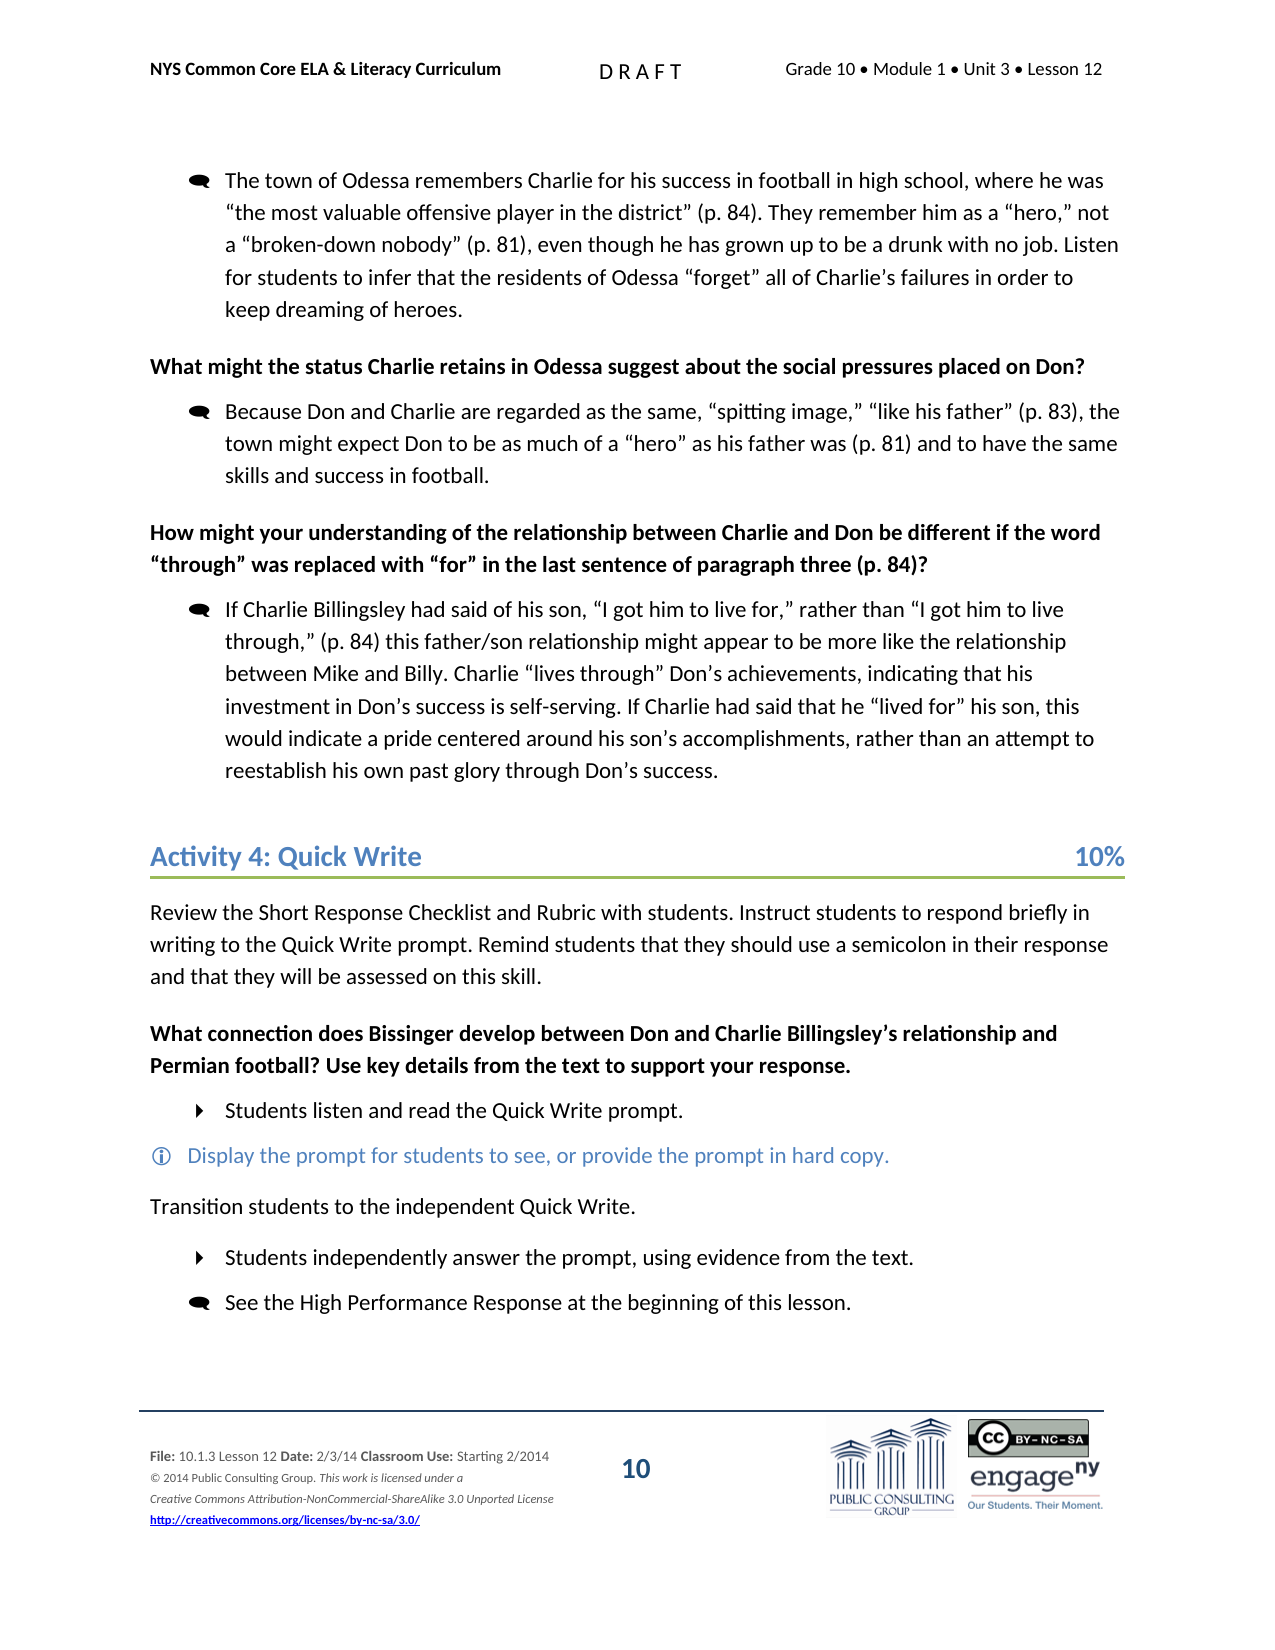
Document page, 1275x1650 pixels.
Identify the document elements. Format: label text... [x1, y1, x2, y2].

text What might the status Charlie retains in Odessa suggest about the social pressures placed on Don? [150, 352, 1125, 380]
text Students listen and read the Quick Write prompt. [187, 1096, 1125, 1124]
text The town of Odessa remembers Charlie for his success in football in high school, where he was “the most valuable offensive player in the district” (p. 84). They remember him as a “hero,” not a “broken-down nobody” (p. 81), even though he has grown up to be a drunk with no job. Listen for students to infer that the residents of Odessa “forget” all of Charlie’s failures in order to keep dreaming of heroes. [187, 166, 1125, 323]
text Review the Short Response Checklist and Rubric with students. Instruct students to respond briefly in writing to the Quick Write prompt. Remind students that they should use a semicolon in their response and that they will be assessed on this skill. [150, 898, 1125, 990]
text How might your understanding of the relationship between Charlie and Don be different if the word “through” was replaced with “for” in the last sentence of paragraph three (p. 84)? [150, 518, 1125, 578]
text Activity 4: Quick Write 10% [150, 838, 1125, 876]
picture [825, 1414, 1104, 1519]
text See the High Performance Response at the beginning of this lesson. [187, 1288, 1125, 1316]
text Students independently answer the prompt, using evidence from the text. [187, 1243, 1125, 1271]
text Display the prompt for students to see, or provide the prompt in hard copy. [150, 1141, 1125, 1169]
text If Charlie Billingsley had said of his son, “I got him to live for,” rather than “I got him to live through,” (p. 84) this father/son relationship might appear to be more like the relationship between Mike and Billy. Charlie “lives through” Don’s achievements, indicating that his investment in Don’s success is self-serving. If Charlie had said that he “lived for” his son, this would indicate a pride centered around his son’s accomplishments, rather than an attempt to reestablish his own past glory through Don’s success. [187, 595, 1125, 784]
text What connection does Bissinger develop between Don and Charlie Billingsley’s relationship and Permian football? Use key details from the text to support your response. [150, 1019, 1125, 1080]
text Because Don and Charlie are regarded as the same, “spitting image,” “like his father” (p. 83), the town might expect Don to be as much of a “hero” as his father was (p. 81) and to have the same skills and success in football. [187, 397, 1125, 489]
text Transition students to the independent Quick Write. [150, 1192, 1125, 1220]
